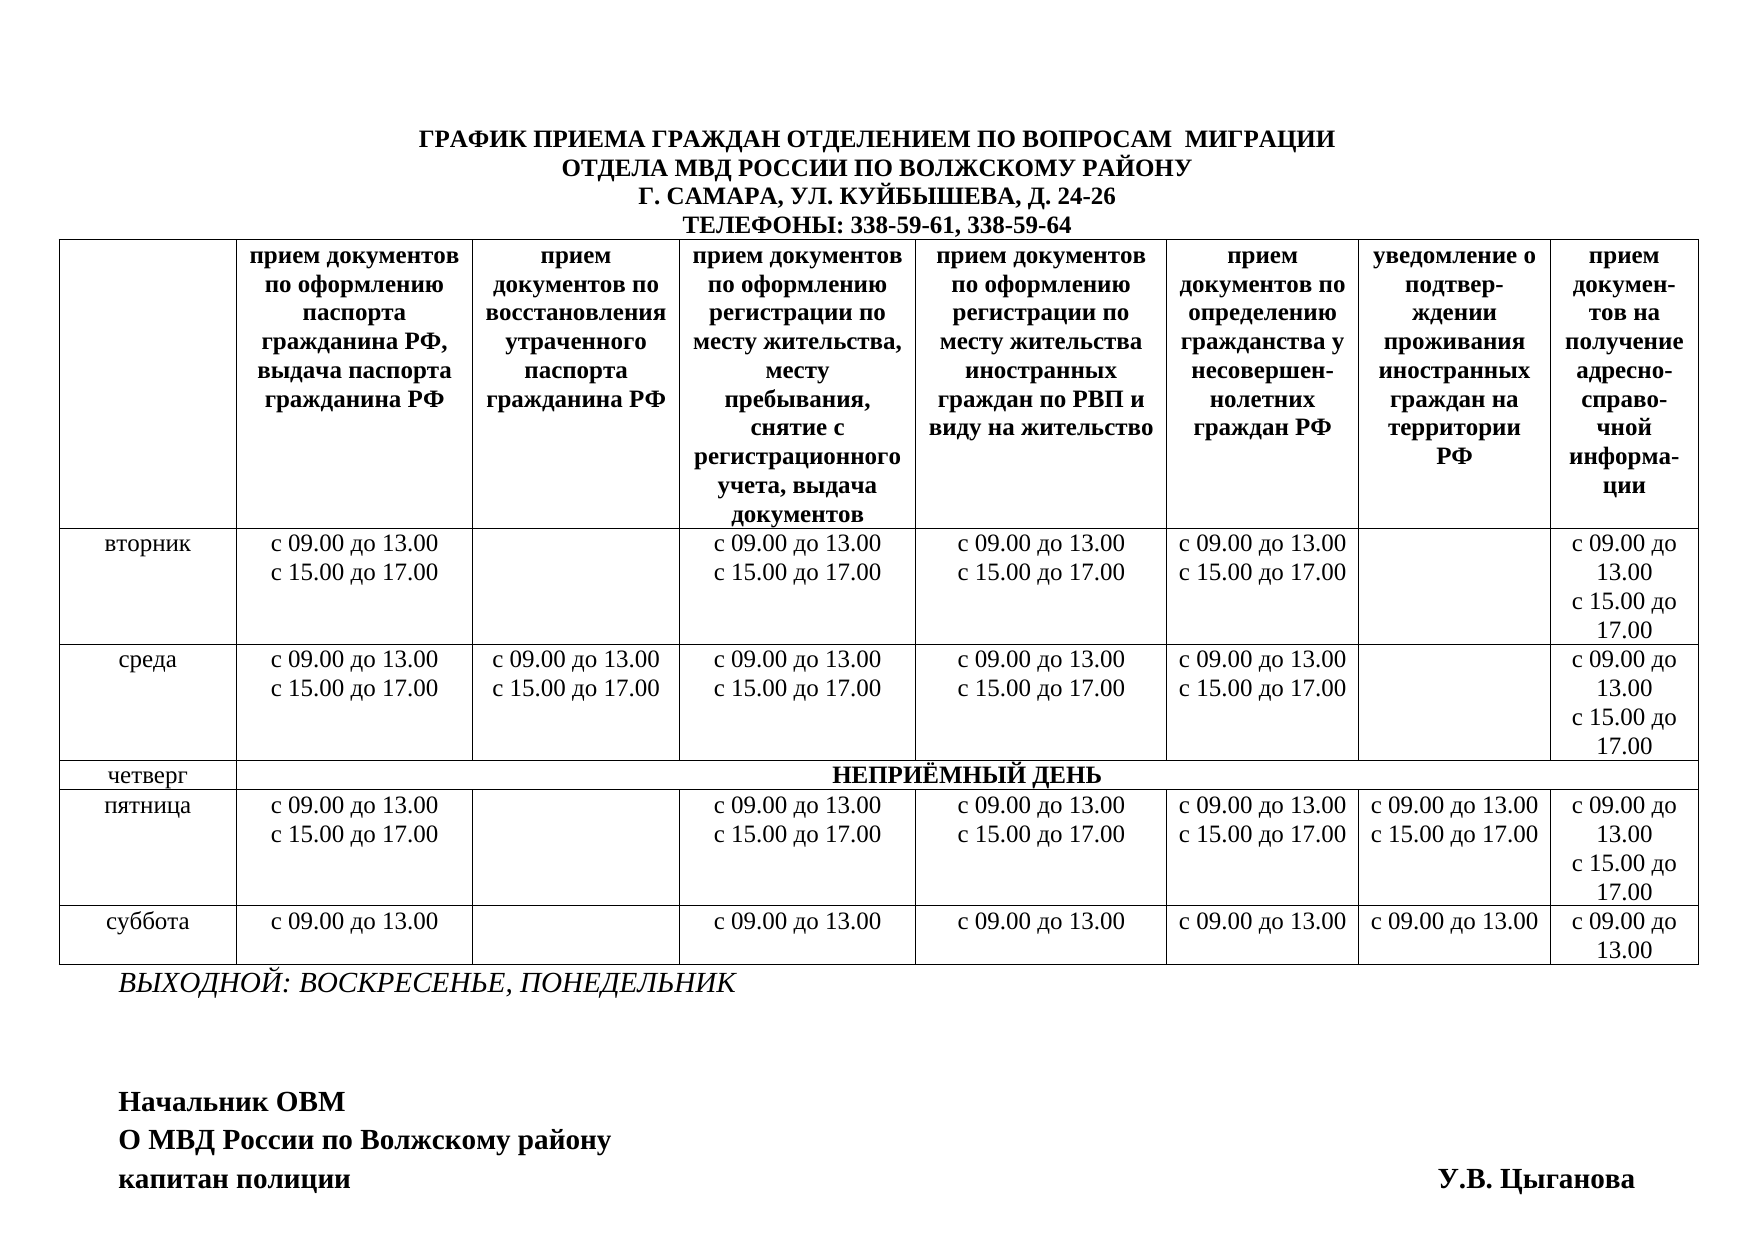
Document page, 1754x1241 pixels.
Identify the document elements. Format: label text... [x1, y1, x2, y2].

table_cell суббота [60, 906, 236, 964]
table_header прием документов по определению гражданства у несовершен-нолетних граждан РФ [1167, 240, 1358, 527]
table_cell с 09.00 до 13.00 с 15.00 до 17.00 [1551, 645, 1698, 759]
table_cell с 09.00 до 13.00 с 15.00 до 17.00 [1167, 529, 1358, 643]
text О МВД России по Волжскому району [118, 1122, 1636, 1156]
table_cell с 09.00 до 13.00 [1167, 906, 1358, 964]
table_header уведомление о подтвер-ждении проживания иностранных граждан на территории РФ [1359, 240, 1550, 527]
table_cell с 09.00 до 13.00 с 15.00 до 17.00 [237, 645, 472, 759]
table_cell с 09.00 до 13.00 с 15.00 до 17.00 [1167, 790, 1358, 905]
table_cell вторник [60, 529, 236, 643]
table_cell с 09.00 до 13.00 с 15.00 до 17.00 [680, 790, 915, 905]
table_cell с 09.00 до 13.00 [1359, 906, 1550, 964]
table_cell с 09.00 до 13.00 с 15.00 до 17.00 [916, 645, 1166, 759]
table_header [60, 240, 236, 527]
table_cell НЕПРИЁМНЫЙ ДЕНЬ [237, 761, 1698, 789]
table_cell [1359, 529, 1550, 643]
text ОТДЕЛА МВД РОССИИ ПО ВОЛЖСКОМУ РАЙОНУ [118, 153, 1636, 181]
table_cell [473, 529, 679, 643]
table_cell с 09.00 до 13.00 с 15.00 до 17.00 [1359, 790, 1550, 905]
table_cell с 09.00 до 13.00 [680, 906, 915, 964]
table_cell пятница [60, 790, 236, 905]
table_header прием документов по оформлению регистрации по месту жительства иностранных граждан по РВП и виду на жительство [916, 240, 1166, 527]
table_cell с 09.00 до 13.00 с 15.00 до 17.00 [916, 529, 1166, 643]
text Начальник ОВМ [118, 1084, 1636, 1117]
text ТЕЛЕФОНЫ: 338-59-61, 338-59-64 [118, 210, 1636, 239]
table_cell [473, 790, 679, 905]
table_cell с 09.00 до 13.00 с 15.00 до 17.00 [916, 790, 1166, 905]
table_header прием документов по оформлению регистрации по месту жительства, месту пребывания, снятие с регистрационного учета, выдача документов [680, 240, 915, 527]
table_cell среда [60, 645, 236, 759]
text капитан полиции У.В. Цыганова [118, 1161, 1636, 1194]
text Г. САМАРА, УЛ. КУЙБЫШЕВА, Д. 24-26 [118, 181, 1636, 210]
text ВЫХОДНОЙ: ВОСКРЕСЕНЬЕ, ПОНЕДЕЛЬНИК [118, 965, 1636, 998]
table_cell с 09.00 до 13.00 с 15.00 до 17.00 [473, 645, 679, 759]
table_cell с 09.00 до 13.00 с 15.00 до 17.00 [237, 790, 472, 905]
table_cell с 09.00 до 13.00 [237, 906, 472, 964]
table_cell с 09.00 до 13.00 с 15.00 до 17.00 [680, 529, 915, 643]
table_header прием документов по восстановления утраченного паспорта гражданина РФ [473, 240, 679, 527]
table_cell с 09.00 до 13.00 с 15.00 до 17.00 [237, 529, 472, 643]
table_cell с 09.00 до 13.00 с 15.00 до 17.00 [680, 645, 915, 759]
table_header прием документов по оформлению паспорта гражданина РФ, выдача паспорта гражданина РФ [237, 240, 472, 527]
text ГРАФИК ПРИЕМА ГРАЖДАН ОТДЕЛЕНИЕМ ПО ВОПРОСАМ МИГРАЦИИ [118, 124, 1636, 153]
table_cell [1359, 645, 1550, 759]
table_cell четверг [60, 761, 236, 789]
table_cell с 09.00 до 13.00 [1551, 906, 1698, 964]
table_cell с 09.00 до 13.00 с 15.00 до 17.00 [1551, 790, 1698, 905]
table_cell [473, 906, 679, 964]
table_cell с 09.00 до 13.00 с 15.00 до 17.00 [1167, 645, 1358, 759]
table_header прием докумен-тов на получение адресно-справо-чной информа-ции [1551, 240, 1698, 527]
table_cell с 09.00 до 13.00 [916, 906, 1166, 964]
table_cell с 09.00 до 13.00 с 15.00 до 17.00 [1551, 529, 1698, 643]
